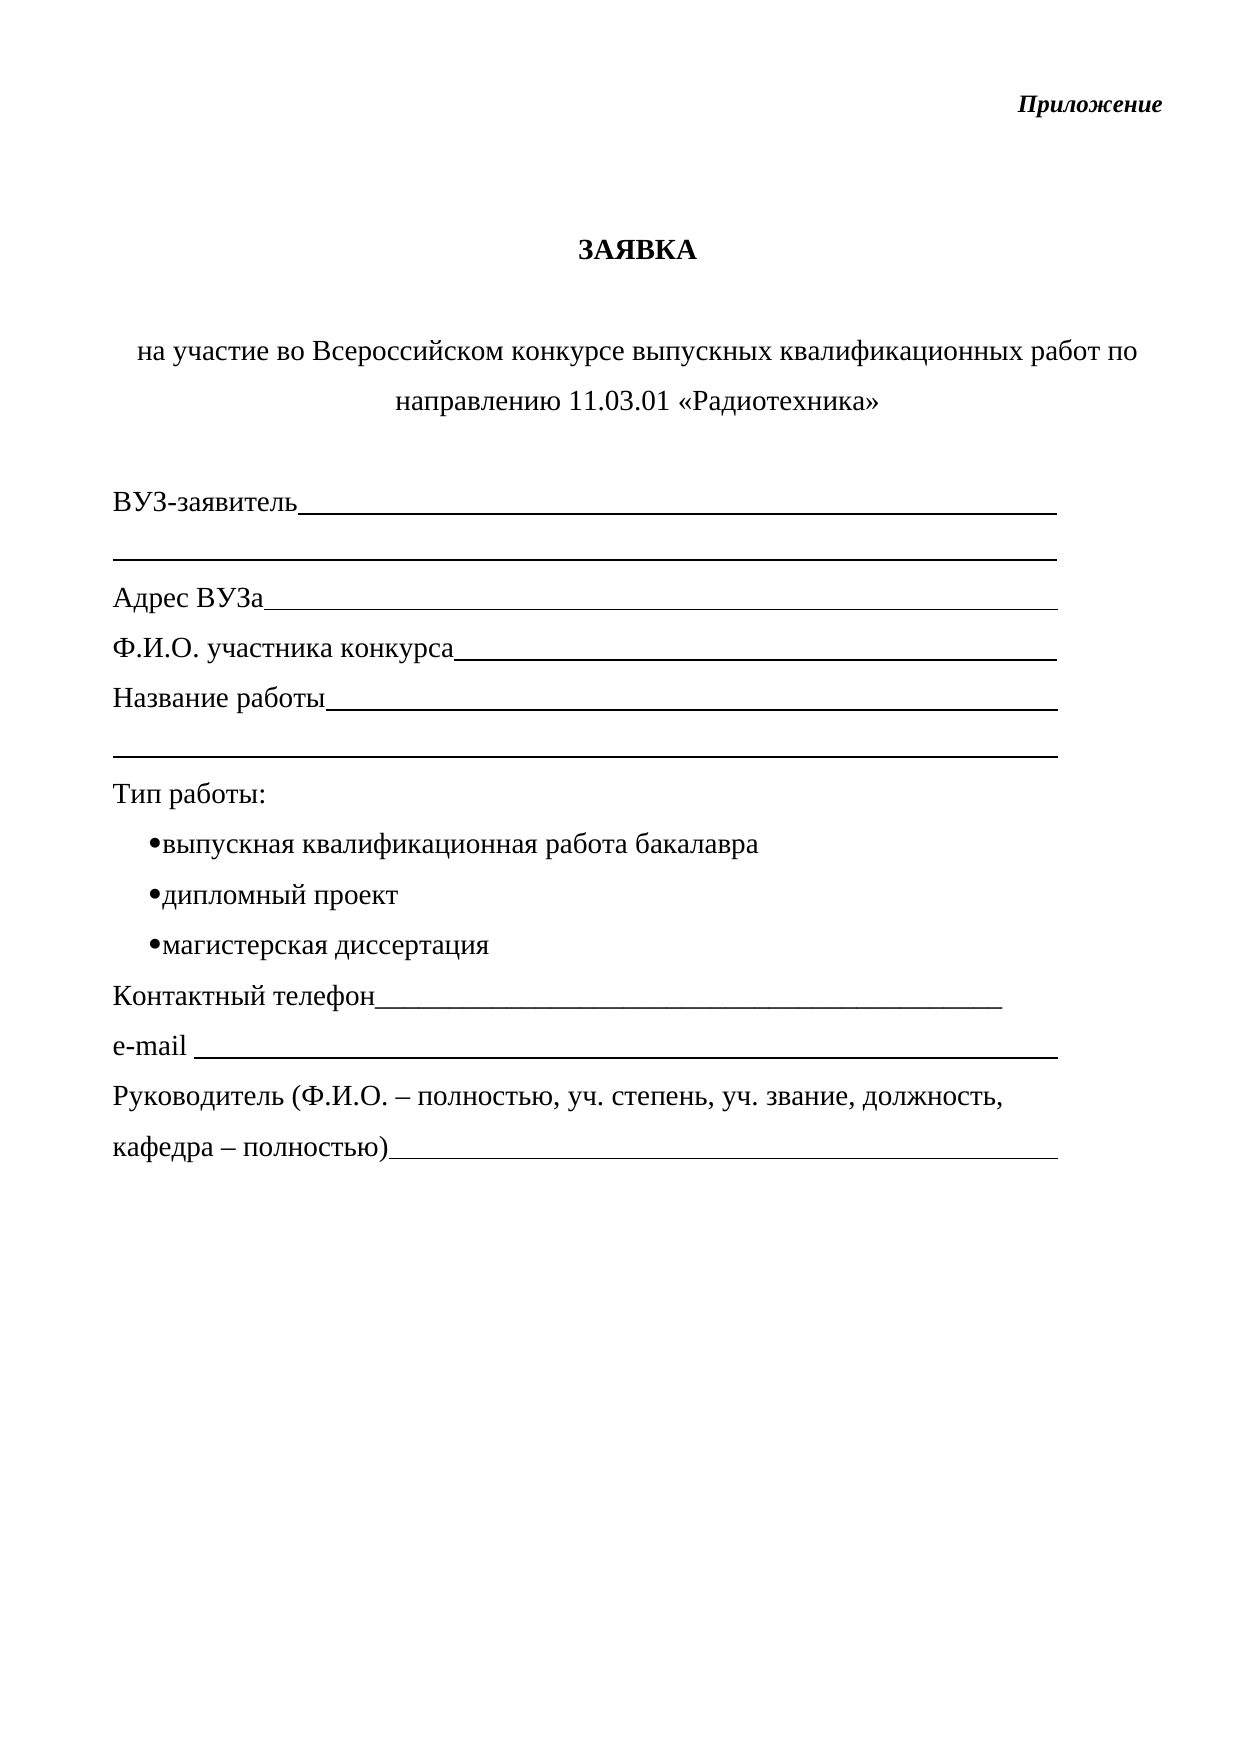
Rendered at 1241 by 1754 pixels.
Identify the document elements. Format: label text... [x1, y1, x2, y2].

text Контактный телефон___________________________________________ [112, 978, 1162, 1011]
text Ф.И.О. участника конкурса [112, 630, 1162, 664]
text на участие во Всероссийском конкурсе выпускных квалификационных работ по направлению 11.03.01 «Радиотехника» [112, 333, 1162, 417]
text кафедра – полностью) [112, 1129, 1162, 1162]
text Название работы [112, 680, 1162, 714]
list дипломный проект [150, 877, 1162, 911]
text ВУЗ-заявитель [112, 484, 1162, 517]
list магистерская диссертация [150, 927, 1162, 961]
text Руководитель (Ф.И.О. – полностью, уч. степень, уч. звание, должность, [112, 1078, 1162, 1112]
text Приложение [112, 89, 1162, 117]
list выпускная квалификационная работа бакалавра [150, 827, 1162, 860]
text Тип работы: [112, 776, 1162, 810]
text Адрес ВУЗа [112, 580, 1162, 613]
text e-mail [112, 1028, 1162, 1062]
text ЗАЯВКА [112, 232, 1162, 266]
